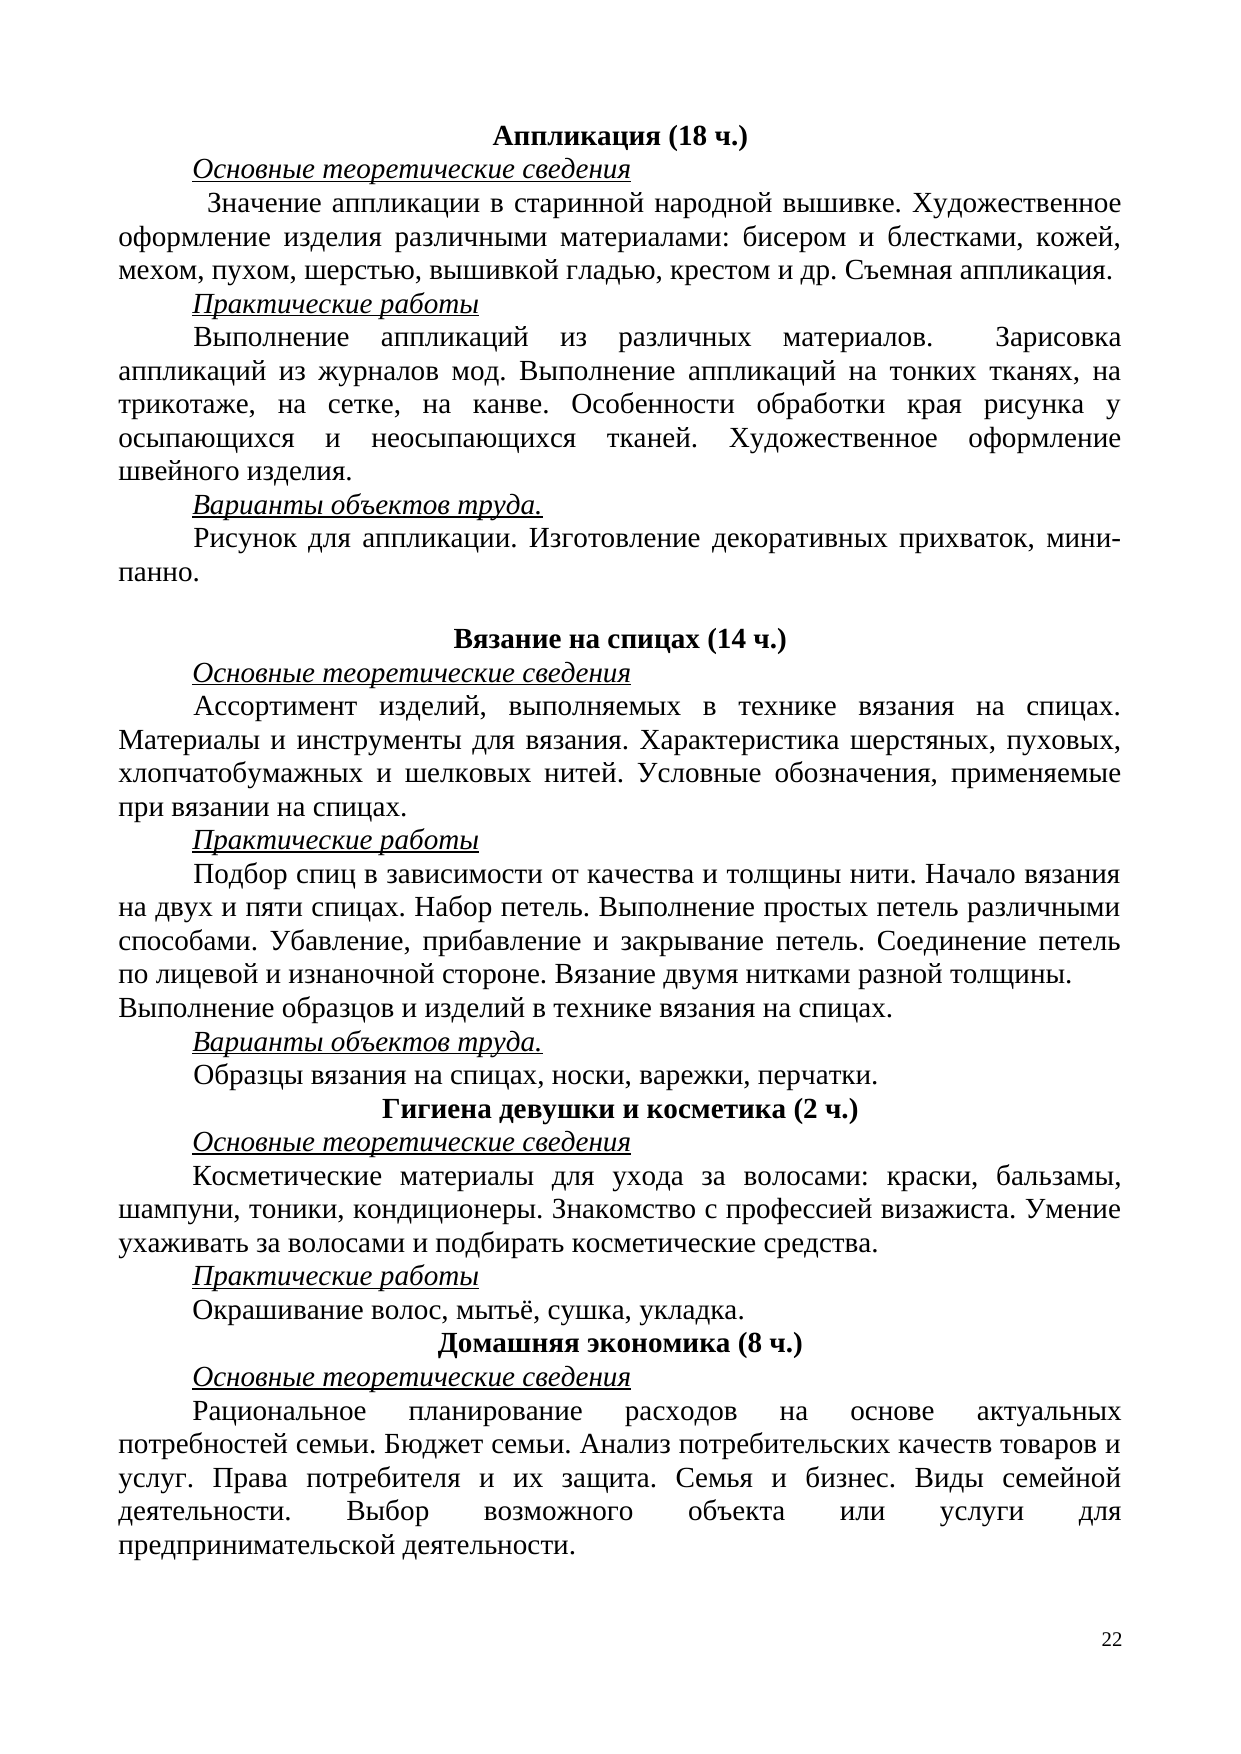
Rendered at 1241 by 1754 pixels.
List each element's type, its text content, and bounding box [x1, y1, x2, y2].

text Выполнение аппликаций из различных материалов. Зарисовка аппликаций из журналов мод. Выполнение аппликаций на тонких тканях, на трикотаже, на сетке, на канве. Особенности обработки края рисунка у осыпающихся и неосыпающихся тканей. Художественное оформление швейного изделия. [118, 319, 1122, 487]
subtitle Домашняя экономика (8 ч.) [118, 1326, 1122, 1359]
subtitle Основные теоретические сведения [118, 655, 1122, 688]
subtitle Варианты объектов труда. [118, 487, 1122, 521]
subtitle Практические работы [118, 822, 1122, 856]
text Подбор спиц в зависимости от качества и толщины нити. Начало вязания на двух и пяти спицах. Набор петель. Выполнение простых петель различными способами. Убавление, прибавление и закрывание петель. Соединение петель по лицевой и изнаночной стороне. Вязание двумя нитками разной толщины. [118, 856, 1122, 990]
text Окрашивание волос, мытьё, сушка, укладка. [118, 1292, 1122, 1326]
text Выполнение образцов и изделий в технике вязания на спицах. [118, 990, 1122, 1024]
text Косметические материалы для ухода за волосами: краски, бальзамы, шампуни, тоники, кондиционеры. Знакомство с профессией визажиста. Умение ухаживать за волосами и подбирать косметические средства. [118, 1158, 1122, 1258]
subtitle Основные теоретические сведения [118, 1124, 1122, 1158]
text Ассортимент изделий, выполняемых в технике вязания на спицах. Материалы и инструменты для вязания. Характеристика шерстяных, пуховых, хлопчатобумажных и шелковых нитей. Условные обозначения, применяемые при вязании на спицах. [118, 688, 1122, 822]
subtitle Практические работы [118, 1258, 1122, 1292]
subtitle Основные теоретические сведения [118, 1359, 1122, 1393]
subtitle Вязание на спицах (14 ч.) [118, 621, 1122, 655]
subtitle Практические работы [118, 286, 1122, 319]
text Образцы вязания на спицах, носки, варежки, перчатки. [118, 1057, 1122, 1091]
text Рисунок для аппликации. Изготовление декоративных прихваток, мини-панно. [118, 521, 1122, 588]
text Рациональное планирование расходов на основе актуальных потребностей семьи. Бюджет семьи. Анализ потребительских качеств товаров и услуг. Права потребителя и их защита. Семья и бизнес. Виды семейной деятельности. Выбор возможного объекта или услуги для предпринимательской деятельности. [118, 1393, 1122, 1560]
subtitle Гигиена девушки и косметика (2 ч.) [118, 1091, 1122, 1124]
subtitle Аппликация (18 ч.) [118, 118, 1122, 152]
text Значение аппликации в старинной народной вышивке. Художественное оформление изделия различными материалами: бисером и блестками, кожей, мехом, пухом, шерстью, вышивкой гладью, крестом и др. Съемная аппликация. [118, 185, 1122, 286]
subtitle Основные теоретические сведения [118, 152, 1122, 185]
subtitle Варианты объектов труда. [118, 1024, 1122, 1057]
